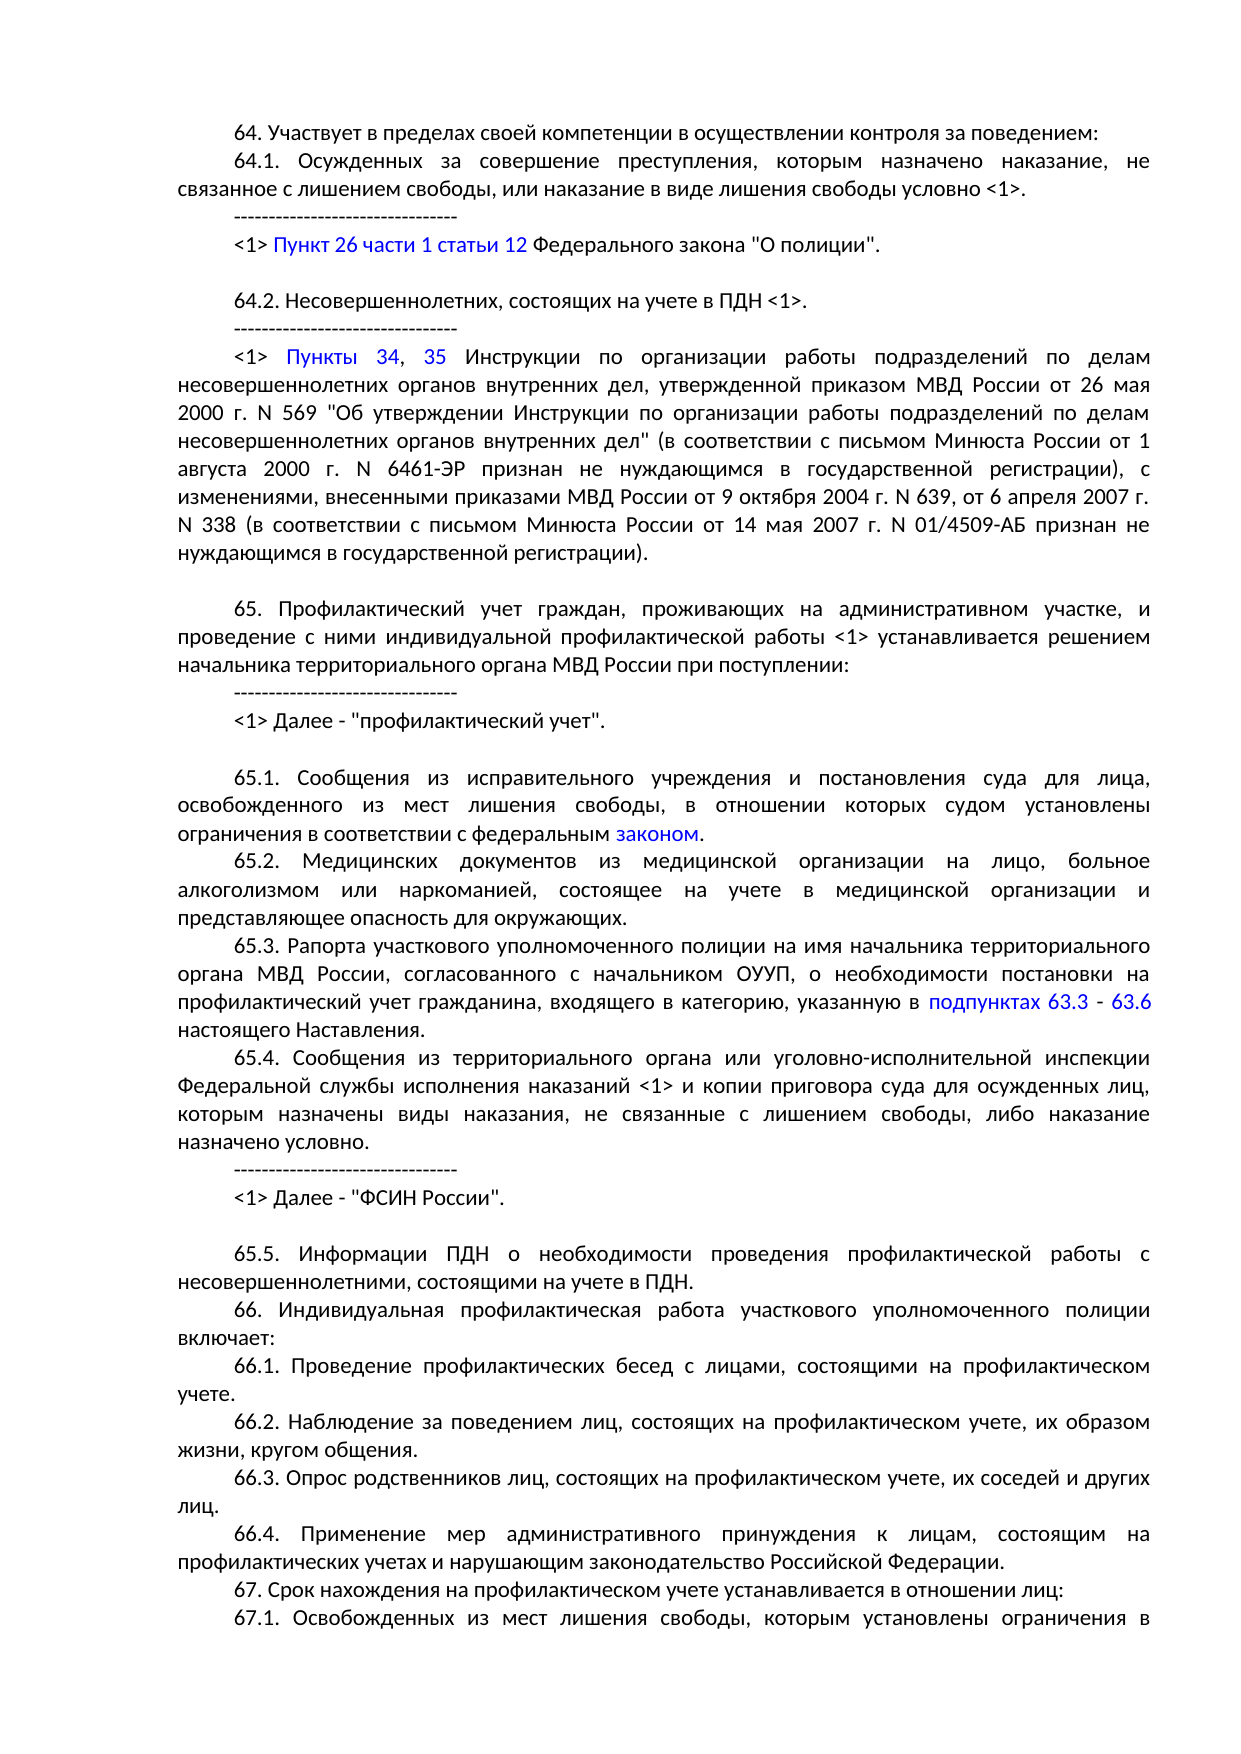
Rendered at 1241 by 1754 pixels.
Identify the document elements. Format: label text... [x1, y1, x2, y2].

text <1> Далее - "ФСИН России". [177, 1183, 1152, 1211]
text 64. Участвует в пределах своей компетенции в осуществлении контроля за поведением: [177, 118, 1152, 146]
text 66.4. Применение мер административного принуждения к лицам, состоящим на профилактических учетах и нарушающим законодательство Российской Федерации. [177, 1519, 1152, 1575]
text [177, 1603, 1152, 1631]
text 64.2. Несовершеннолетних, состоящих на учете в ПДН <1>. [177, 286, 1152, 314]
text -------------------------------- [177, 678, 1152, 707]
text 65.4. Сообщения из территориального органа или уголовно-исполнительной инспекции Федеральной службы исполнения наказаний <1> и копии приговора суда для осужденных лиц, которым назначены виды наказания, не связанные с лишением свободы, либо наказание назначено условно. [177, 1043, 1152, 1155]
text 65.1. Сообщения из исправительного учреждения и постановления суда для лица, освобожденного из мест лишения свободы, в отношении которых судом установлены ограничения в соответствии с федеральным законом. [177, 763, 1152, 847]
text <1> Пункты 34, 35 Инструкции по организации работы подразделений по делам несовершеннолетних органов внутренних дел, утвержденной приказом МВД России от 26 мая 2000 г. N 569 "Об утверждении Инструкции по организации работы подразделений по делам несовершеннолетних органов внутренних дел" (в соответствии с письмом Минюста России от 1 августа 2000 г. N 6461-ЭР признан не нуждающимся в государственной регистрации), с изменениями, внесенными приказами МВД России от 9 октября 2004 г. N 639, от 6 апреля 2007 г. N 338 (в соответствии с письмом Минюста России от 14 мая 2007 г. N 01/4509-АБ признан не нуждающимся в государственной регистрации). [177, 342, 1152, 566]
text -------------------------------- [177, 314, 1152, 342]
text 65.3. Рапорта участкового уполномоченного полиции на имя начальника территориального органа МВД России, согласованного с начальником ОУУП, о необходимости постановки на профилактический учет гражданина, входящего в категорию, указанную в подпунктах 63.3 - 63.6 настоящего Наставления. [177, 931, 1152, 1043]
text 66.1. Проведение профилактических бесед с лицами, состоящими на профилактическом учете. [177, 1351, 1152, 1407]
text 66. Индивидуальная профилактическая работа участкового уполномоченного полиции включает: [177, 1295, 1152, 1351]
text 65.5. Информации ПДН о необходимости проведения профилактической работы с несовершеннолетними, состоящими на учете в ПДН. [177, 1239, 1152, 1295]
text <1> Далее - "профилактический учет". [177, 707, 1152, 734]
text 67. Срок нахождения на профилактическом учете устанавливается в отношении лиц: [177, 1575, 1152, 1603]
text -------------------------------- [177, 1155, 1152, 1183]
text <1> Пункт 26 части 1 статьи 12 Федерального закона "О полиции". [177, 230, 1152, 258]
text -------------------------------- [177, 202, 1152, 230]
text 66.3. Опрос родственников лиц, состоящих на профилактическом учете, их соседей и других лиц. [177, 1463, 1152, 1519]
text 65. Профилактический учет граждан, проживающих на административном участке, и проведение с ними индивидуальной профилактической работы <1> устанавливается решением начальника территориального органа МВД России при поступлении: [177, 594, 1152, 678]
text 65.2. Медицинских документов из медицинской организации на лицо, больное алкоголизмом или наркоманией, состоящее на учете в медицинской организации и представляющее опасность для окружающих. [177, 847, 1152, 931]
text 64.1. Осужденных за совершение преступления, которым назначено наказание, не связанное с лишением свободы, или наказание в виде лишения свободы условно <1>. [177, 146, 1152, 202]
text 66.2. Наблюдение за поведением лиц, состоящих на профилактическом учете, их образом жизни, кругом общения. [177, 1407, 1152, 1463]
